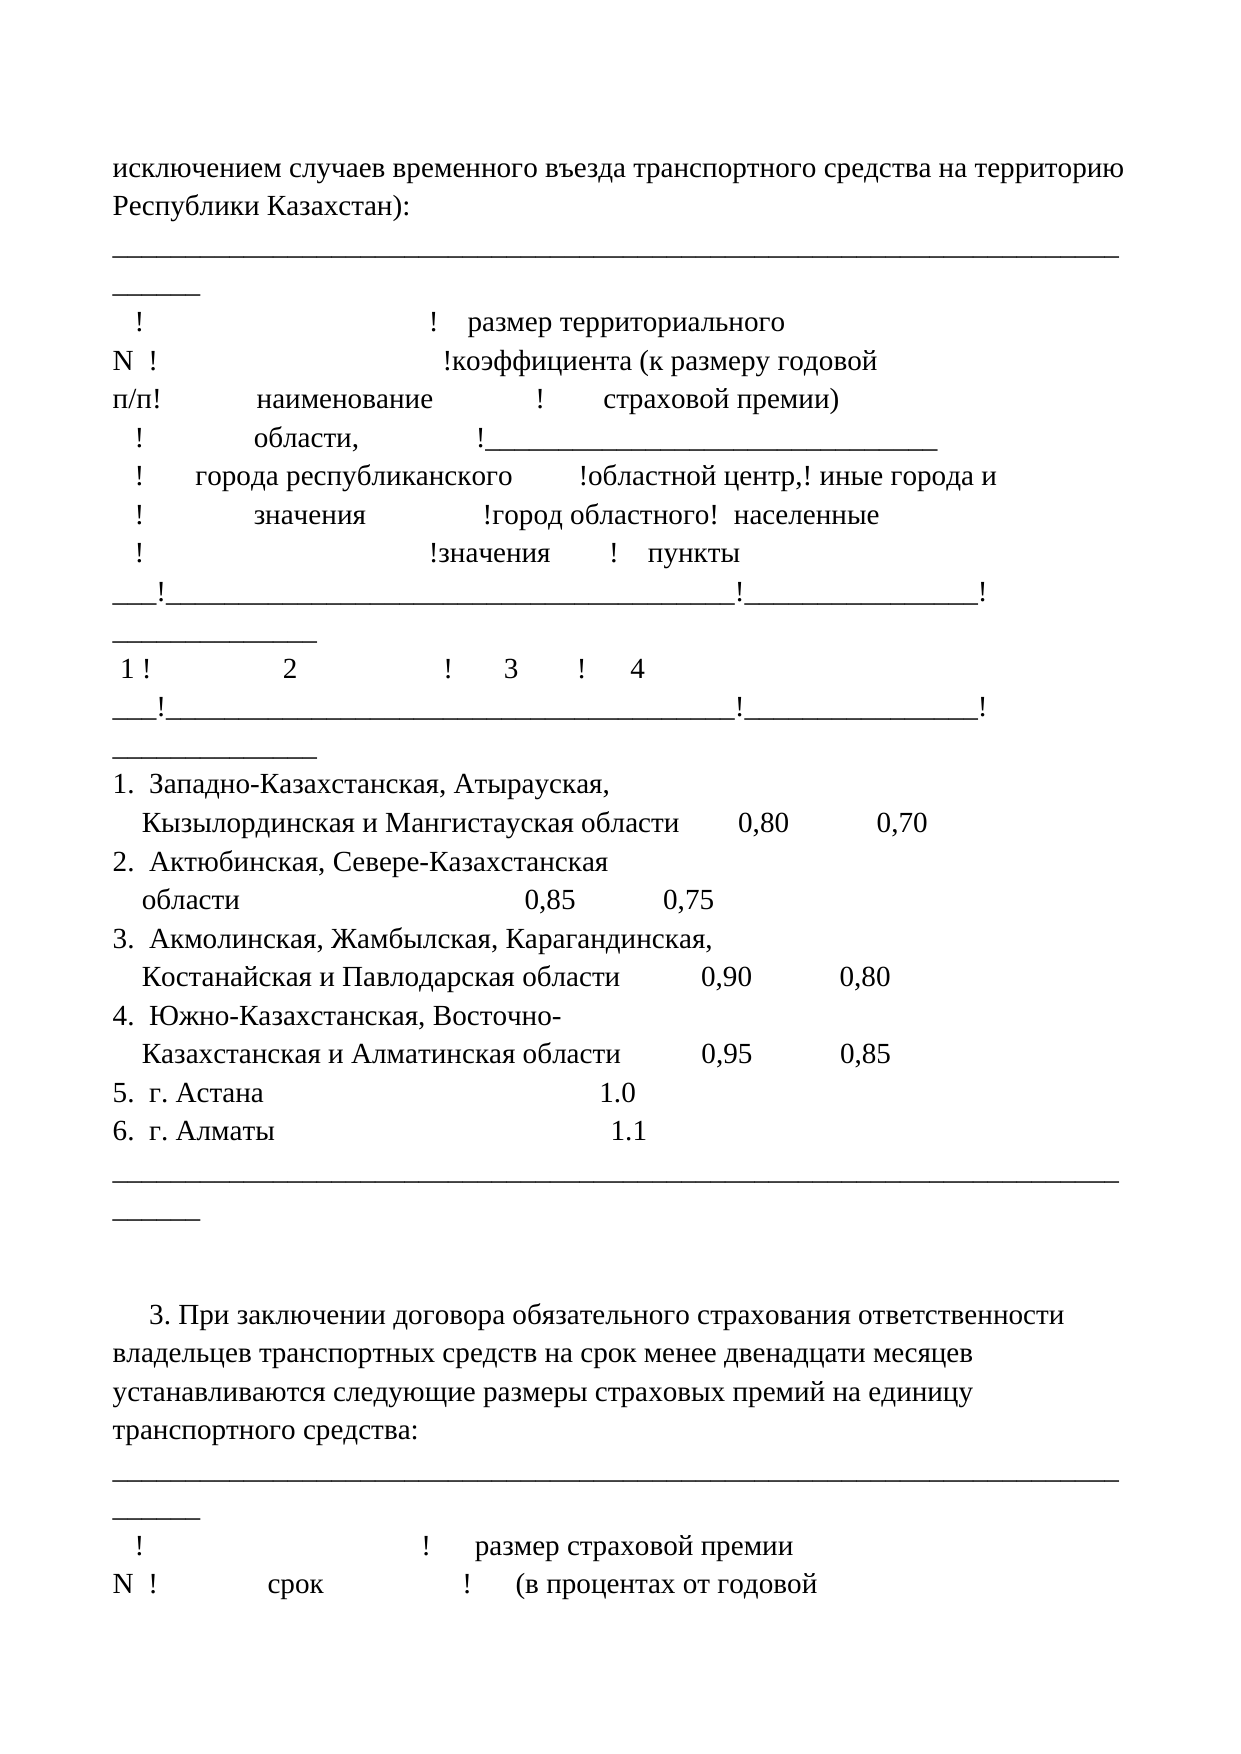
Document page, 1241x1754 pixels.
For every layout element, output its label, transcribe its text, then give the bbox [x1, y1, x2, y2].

text ! города республиканского !областной центр,! иные города и [112, 458, 1128, 492]
text ! ! размер страховой премии [112, 1528, 1128, 1562]
text ___________________________________________________________________________ [112, 1451, 1128, 1523]
text п/п! наименование ! страховой премии) [112, 381, 1128, 415]
text ___!_______________________________________!________________!______________ [112, 689, 1128, 762]
text 3. При заключении договора обязательного страхования ответственности [112, 1297, 1128, 1330]
text Костанайская и Павлодарская области 0,90 0,80 [112, 959, 1128, 993]
text Республики Казахстан): [112, 188, 1128, 222]
text N ! срок ! (в процентах от годовой [112, 1567, 1128, 1600]
text 1. Западно-Казахстанская, Атырауская, [112, 767, 1128, 800]
text 3. Акмолинская, Жамбылская, Карагандинская, [112, 921, 1128, 954]
text ! значения !город областного! населенные [112, 497, 1128, 530]
text ___________________________________________________________________________ [112, 227, 1128, 299]
text ! ! размер территориального [112, 304, 1128, 338]
text владельцев транспортных средств на срок менее двенадцати месяцев [112, 1335, 1128, 1369]
text 1 ! 2 ! 3 ! 4 [112, 651, 1128, 684]
text исключением случаев временного въезда транспортного средства на территорию [112, 150, 1128, 183]
text Казахстанская и Алматинская области 0,95 0,85 [112, 1036, 1128, 1070]
text 6. г. Алматы 1.1 [112, 1113, 1128, 1147]
text 5. г. Астана 1.0 [112, 1075, 1128, 1108]
text ___!_______________________________________!________________!______________ [112, 574, 1128, 646]
text транспортного средства: [112, 1412, 1128, 1446]
text 4. Южно-Казахстанская, Восточно- [112, 998, 1128, 1031]
text 2. Актюбинская, Севере-Казахстанская [112, 844, 1128, 877]
text ! области, !_______________________________ [112, 420, 1128, 453]
text N ! !коэффициента (к размеру годовой [112, 343, 1128, 376]
text устанавливаются следующие размеры страховых премий на единицу [112, 1374, 1128, 1407]
text области 0,85 0,75 [112, 882, 1128, 916]
text Кызылординская и Мангистауская области 0,80 0,70 [112, 805, 1128, 839]
text ___________________________________________________________________________ [112, 1152, 1128, 1224]
text ! !значения ! пункты [112, 535, 1128, 569]
